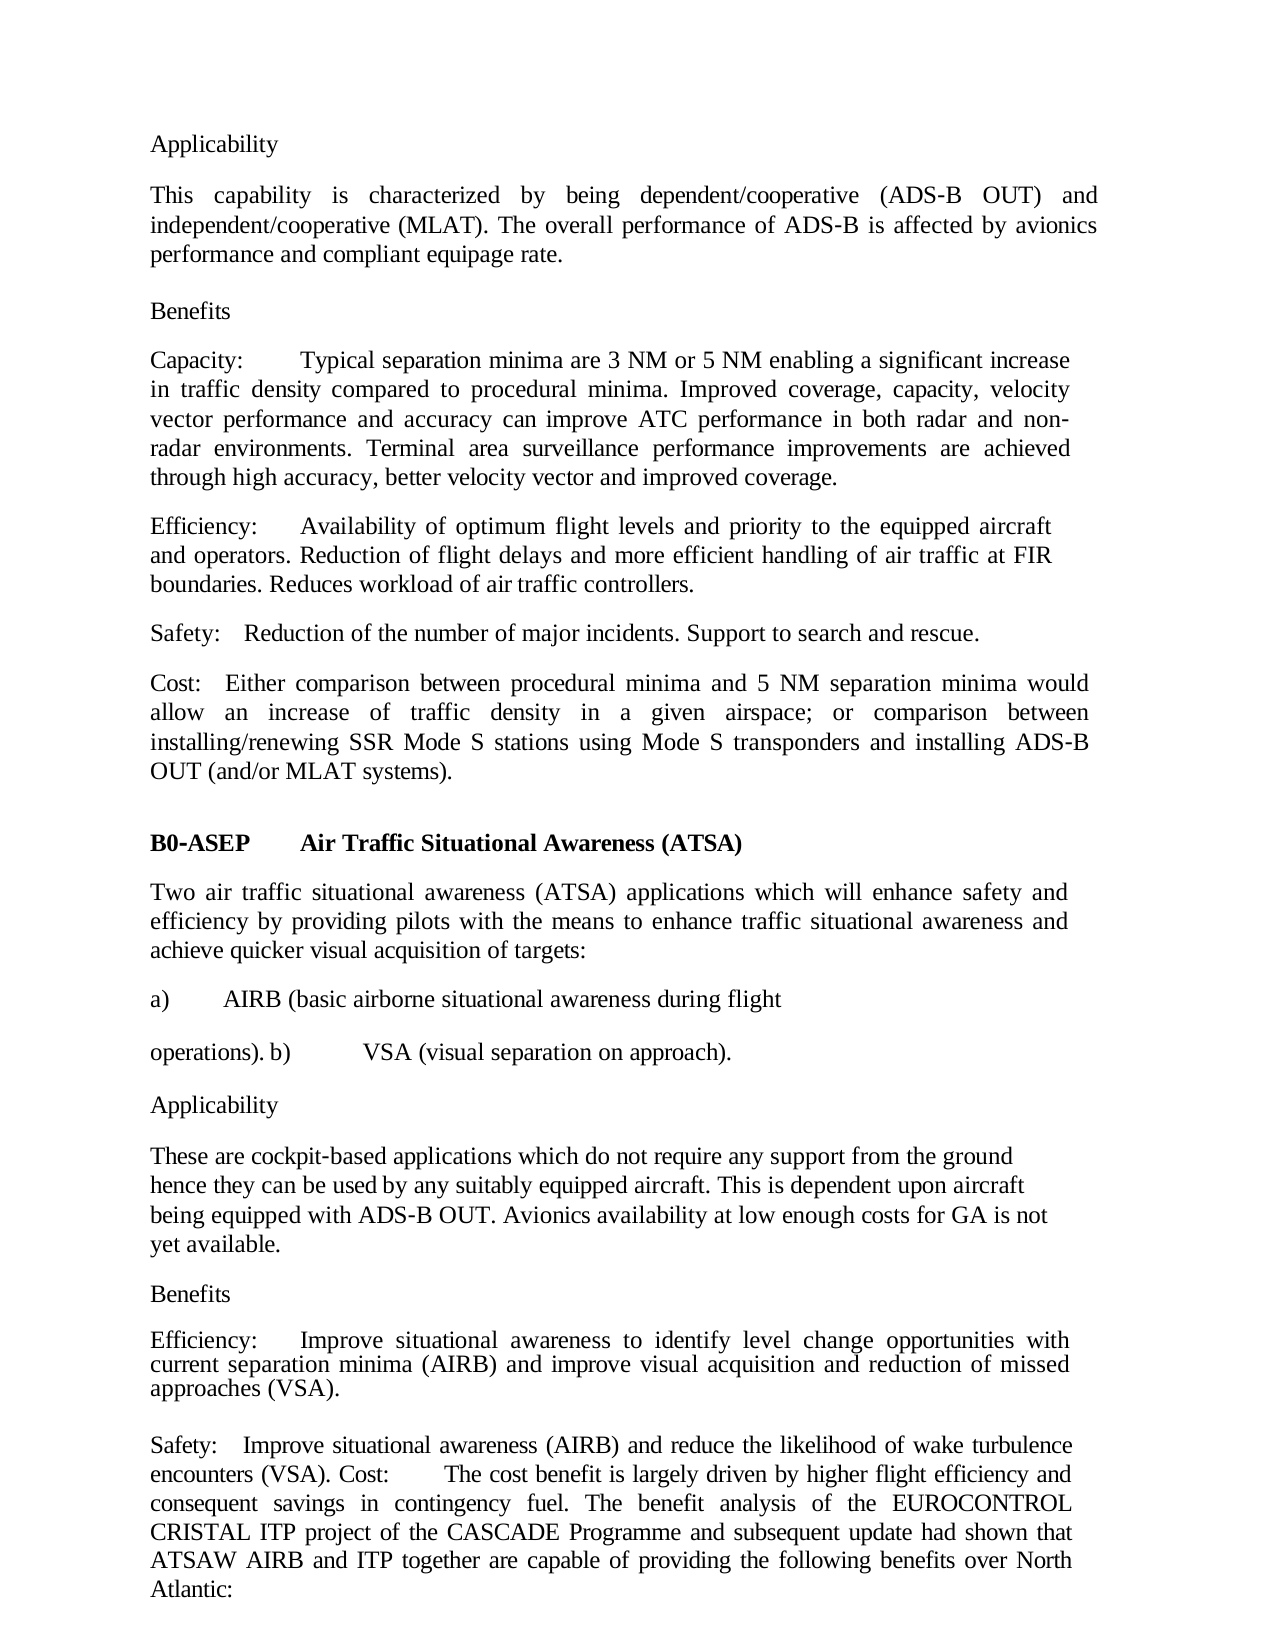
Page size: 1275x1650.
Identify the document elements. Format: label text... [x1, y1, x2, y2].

text a) AIRB (basic airborne situational awareness during flight operations). b) VSA (visual separation on approach). [150, 984, 791, 1066]
text Benefits [150, 296, 1098, 324]
text Safety: Reduction of the number of major incidents. Support to search and rescue. [150, 618, 1098, 647]
text This capability is characterized by being dependent/cooperative (ADS‐B OUT) and independent/cooperative (MLAT). The overall performance of ADS‐B is affected by avionics performance and compliant equipage rate. [150, 179, 1098, 268]
text Applicability [150, 129, 1098, 158]
text Efficiency: Availability of optimum flight levels and priority to the equipped aircraft and operators. Reduction of flight delays and more efficient handling of air traffic at FIR boundaries. Reduces workload of air traffic controllers. [150, 511, 1052, 598]
text Efficiency: Improve situational awareness to identify level change opportunities with current separation minima (AIRB) and improve visual acquisition and reduction of missed approaches (VSA). [150, 1329, 1069, 1402]
text B0‐ASEP Air Traffic Situational Awareness (ATSA) [150, 826, 1098, 856]
text Safety: Improve situational awareness (AIRB) and reduce the likelihood of wake turbulence encounters (VSA). Cost: The cost benefit is largely driven by higher flight efficiency and consequent savings in contingency fuel. The benefit analysis of the EUROCONTROL CRISTAL ITP project of the CASCADE Programme and subsequent update had shown that ATSAW AIRB and ITP together are capable of providing the following benefits over North Atlantic: [150, 1431, 1074, 1603]
text Capacity: Typical separation minima are 3 NM or 5 NM enabling a significant increase in traffic density compared to procedural minima. Improved coverage, capacity, velocity vector performance and accuracy can improve ATC performance in both radar and non‐radar environments. Terminal area surveillance performance improvements are achieved through high accuracy, better velocity vector and improved coverage. [150, 345, 1071, 491]
text Applicability [150, 1090, 1098, 1119]
text Cost: Either comparison between procedural minima and 5 NM separation minima would allow an increase of traffic density in a given airspace; or comparison between installing/renewing SSR Mode S stations using Mode S transponders and installing ADS‐B OUT (and/or MLAT systems). [150, 668, 1089, 784]
text Two air traffic situational awareness (ATSA) applications which will enhance safety and efficiency by providing pilots with the means to enhance traffic situational awareness and achieve quicker visual acquisition of targets: [150, 877, 1068, 963]
text Benefits [150, 1279, 1098, 1307]
text These are cockpit‐based applications which do not require any support from the ground hence they can be used by any suitably equipped aircraft. This is dependent upon aircraft being equipped with ADS‐B OUT. Avionics availability at low enough costs for GA is not yet available. [150, 1140, 1074, 1258]
